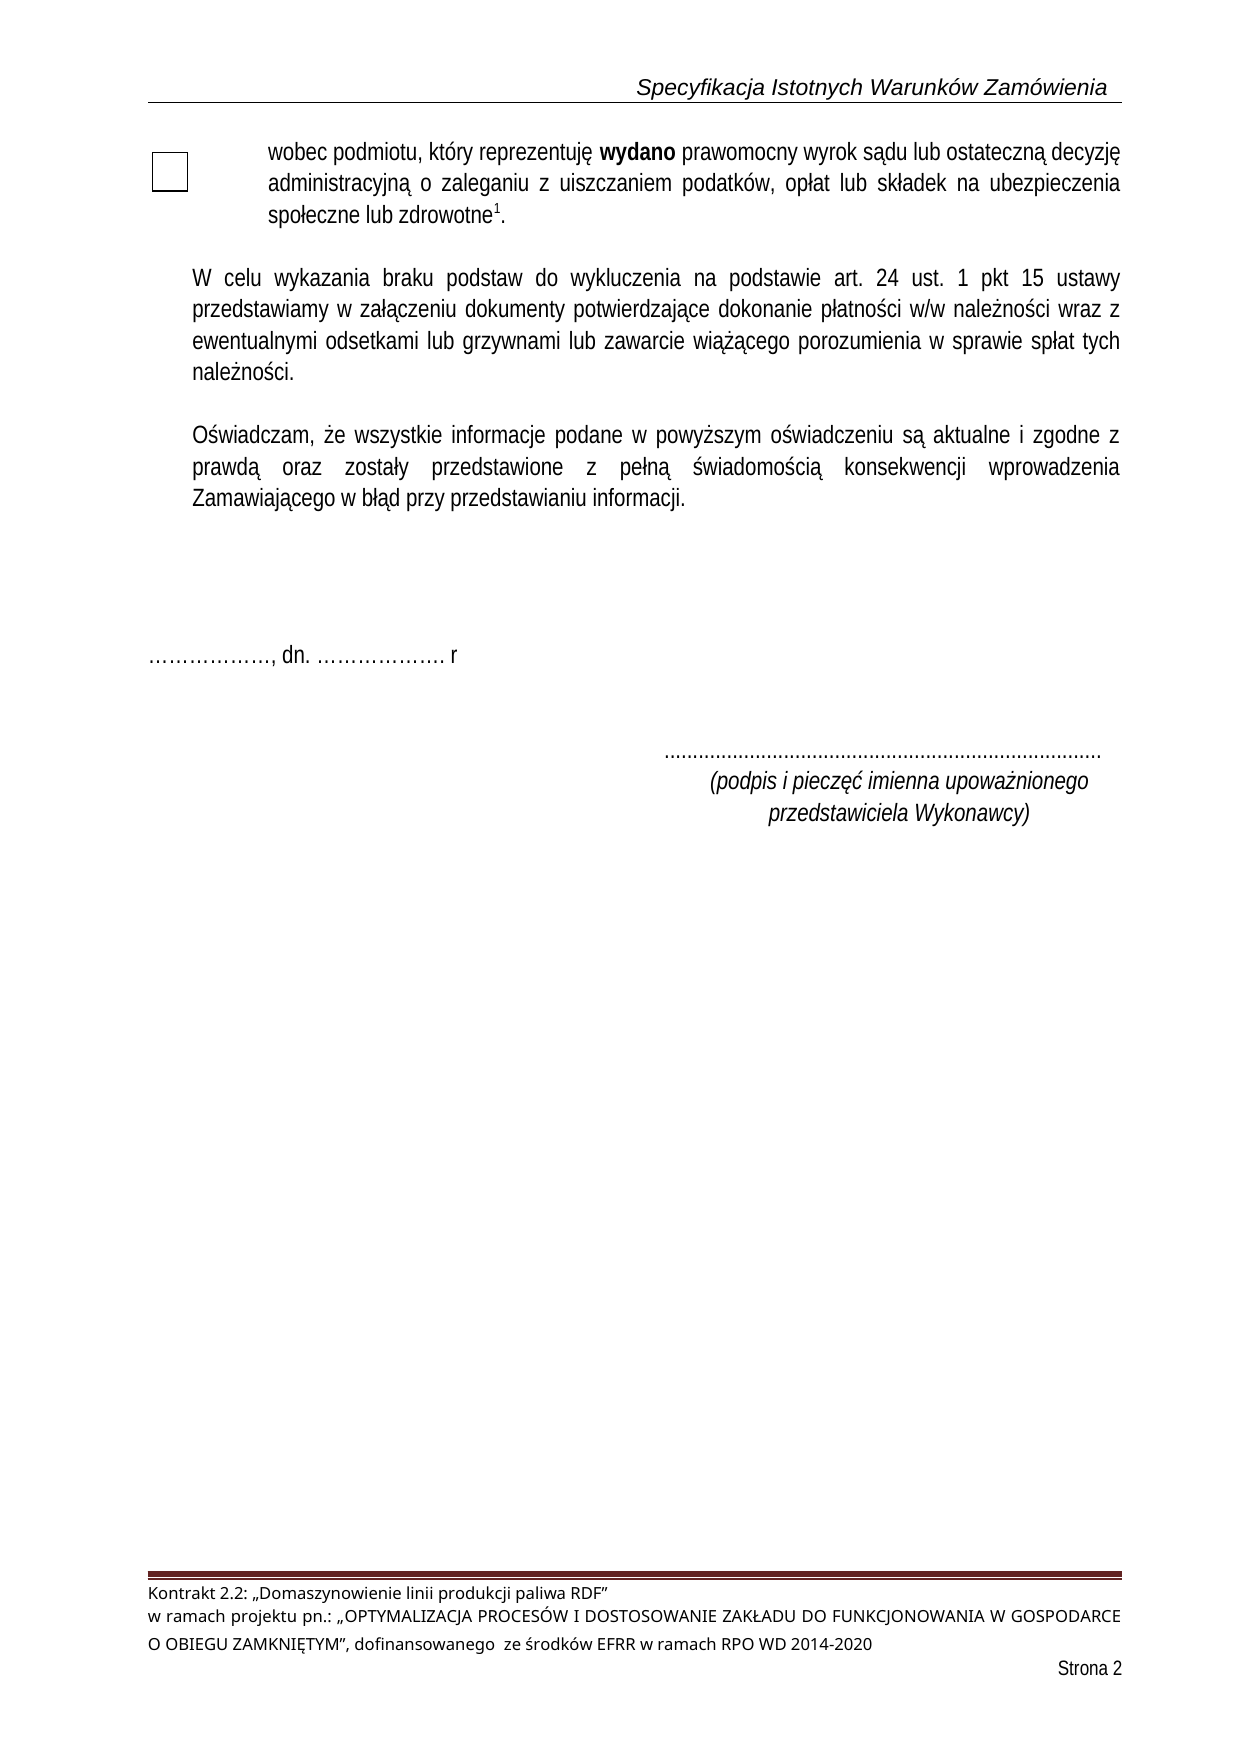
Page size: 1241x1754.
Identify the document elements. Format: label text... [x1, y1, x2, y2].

text ............................................................................. [148, 735, 1122, 763]
text Oświadczam, że wszystkie informacje podane w powyższym oświadczeniu są aktualne i zgodne z prawdą oraz zostały przedstawione z pełną świadomością konsekwencji wprowadzenia Zamawiającego w błąd przy przedstawianiu informacji. [192, 420, 1122, 512]
text (podpis i pieczęć imienna upoważnionego [606, 766, 1122, 795]
text przedstawiciela Wykonawcy) [606, 798, 1122, 826]
text W celu wykazania braku podstaw do wykluczenia na podstawie art. 24 ust. 1 pkt 15 ustawy przedstawiamy w załączeniu dokumenty potwierdzające dokonanie płatności w/w należności wraz z ewentualnymi odsetkami lub grzywnami lub zawarcie wiążącego porozumienia w sprawie spłat tych należności. [192, 263, 1122, 386]
text ………………, dn. ………………. r [148, 640, 1122, 669]
text wobec podmiotu, który reprezentuję wydano prawomocny wyrok sądu lub ostateczną decyzję administracyjną o zaleganiu z uiszczaniem podatków, opłat lub składek na ubezpieczenia społeczne lub zdrowotne1. [207, 137, 1122, 228]
